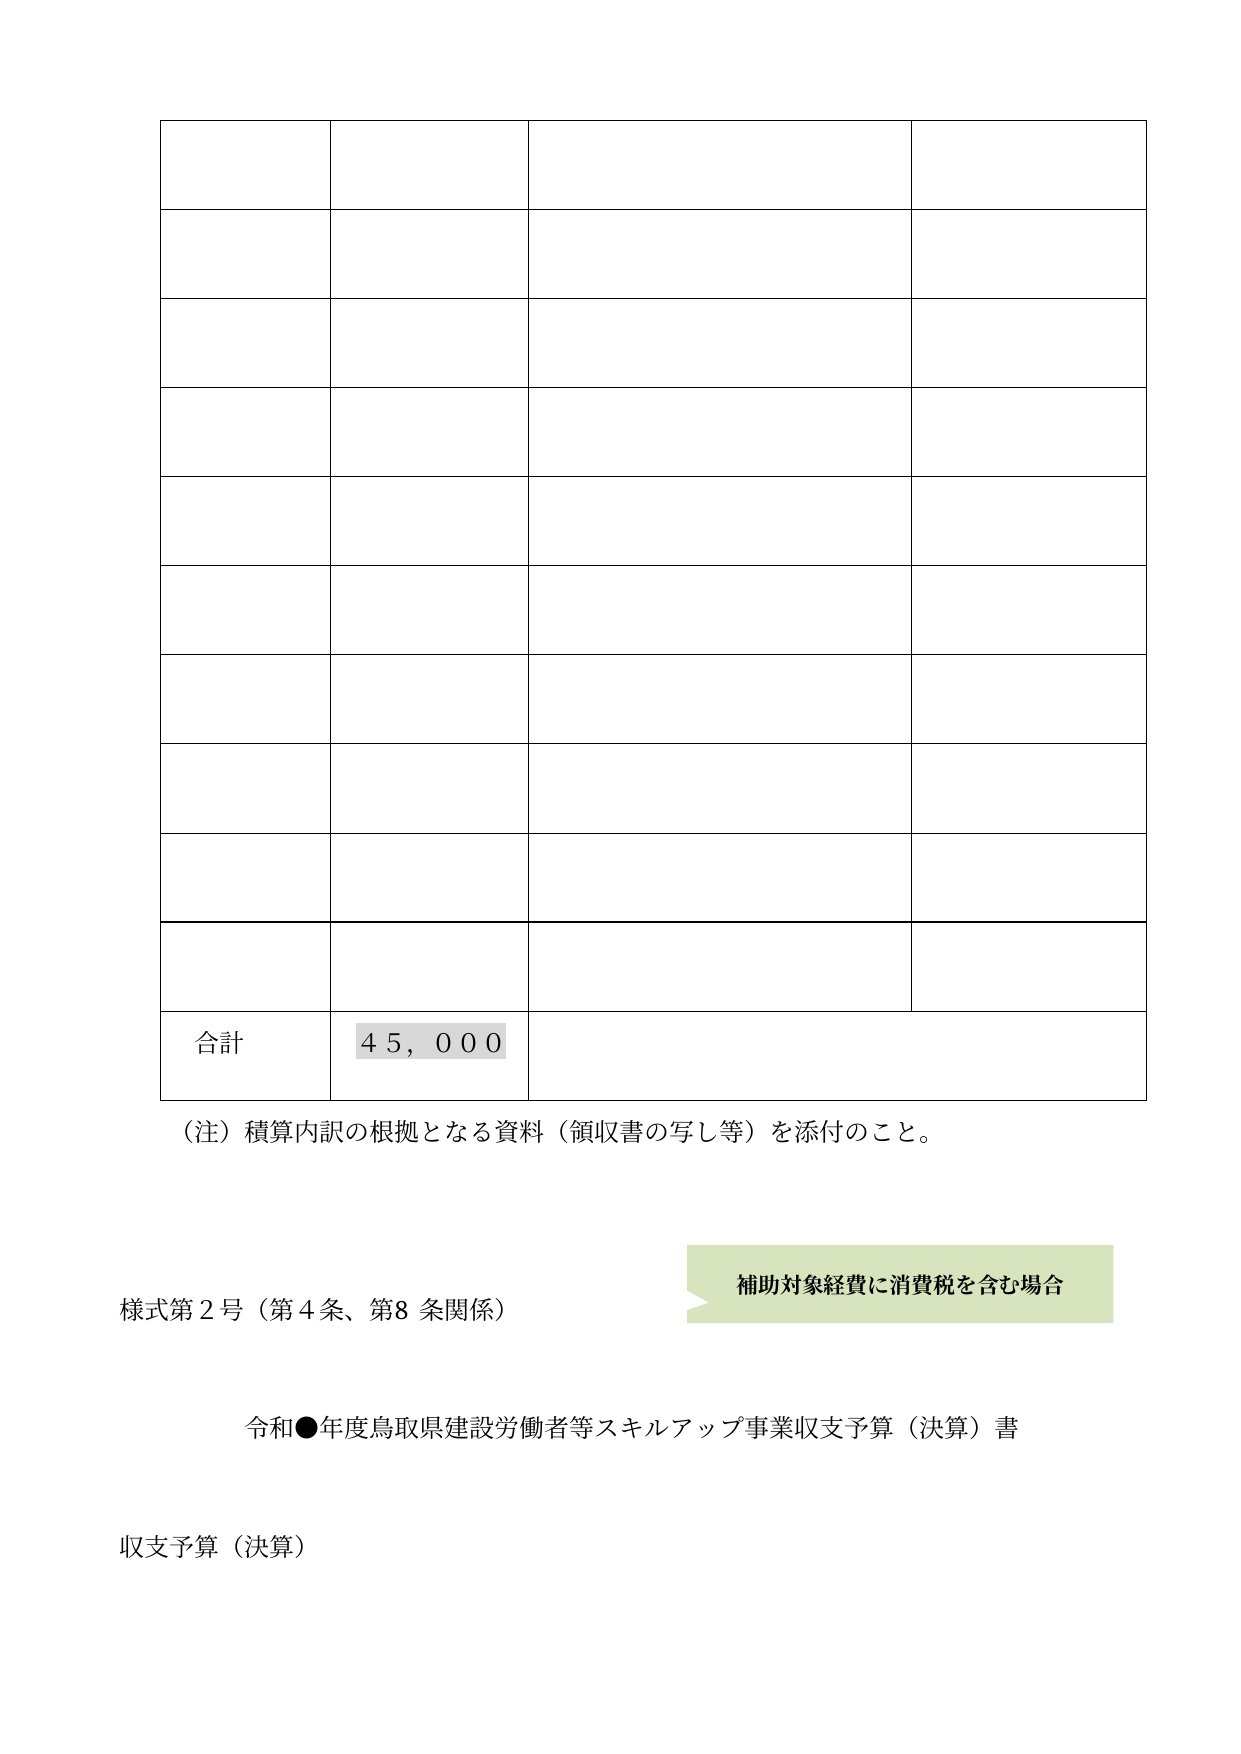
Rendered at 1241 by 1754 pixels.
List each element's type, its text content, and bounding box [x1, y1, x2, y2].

table_cell [331, 923, 528, 1011]
table_cell [331, 388, 528, 476]
table_cell [912, 121, 1146, 209]
table_cell [529, 744, 911, 832]
table_cell [912, 744, 1146, 832]
table_cell [331, 566, 528, 654]
table_cell [529, 477, 911, 565]
text 令和●年度鳥取県建設労働者等スキルアップ事業収支予算（決算）書 [119, 1397, 1144, 1457]
table_cell [161, 566, 330, 654]
text 様式第２号（第４条、第8条関係） [119, 1279, 1144, 1338]
text （注）積算内訳の根拠となる資料（領収書の写し等）を添付のこと。 [144, 1101, 1144, 1160]
table_cell [912, 388, 1146, 476]
table_cell [529, 923, 911, 1011]
table_cell 合計 [161, 1012, 330, 1099]
table_cell [529, 299, 911, 387]
table_cell [529, 388, 911, 476]
table_cell [331, 477, 528, 565]
table_cell [912, 834, 1146, 921]
table_cell [161, 388, 330, 476]
table_cell [161, 121, 330, 209]
table_cell [331, 744, 528, 832]
table_cell [912, 923, 1146, 1011]
table_cell [529, 1012, 1146, 1099]
table_cell [331, 299, 528, 387]
text 収支予算（決算） [119, 1516, 1144, 1576]
table_cell [161, 923, 330, 1011]
table_cell [529, 655, 911, 743]
table_cell [529, 210, 911, 298]
table_cell [331, 121, 528, 209]
table_cell [331, 210, 528, 298]
table_cell ４５，０００ [331, 1012, 528, 1099]
table_cell [529, 121, 911, 209]
table_cell [912, 477, 1146, 565]
table_cell [912, 655, 1146, 743]
table_cell [529, 566, 911, 654]
table_cell [331, 655, 528, 743]
table_cell [912, 566, 1146, 654]
table_cell [912, 210, 1146, 298]
table_cell [161, 834, 330, 921]
table_cell [331, 834, 528, 921]
table_cell [912, 299, 1146, 387]
table_cell [161, 655, 330, 743]
table_cell [161, 477, 330, 565]
table_cell [161, 299, 330, 387]
table_cell [161, 744, 330, 832]
table_cell [529, 834, 911, 921]
table_cell [161, 210, 330, 298]
